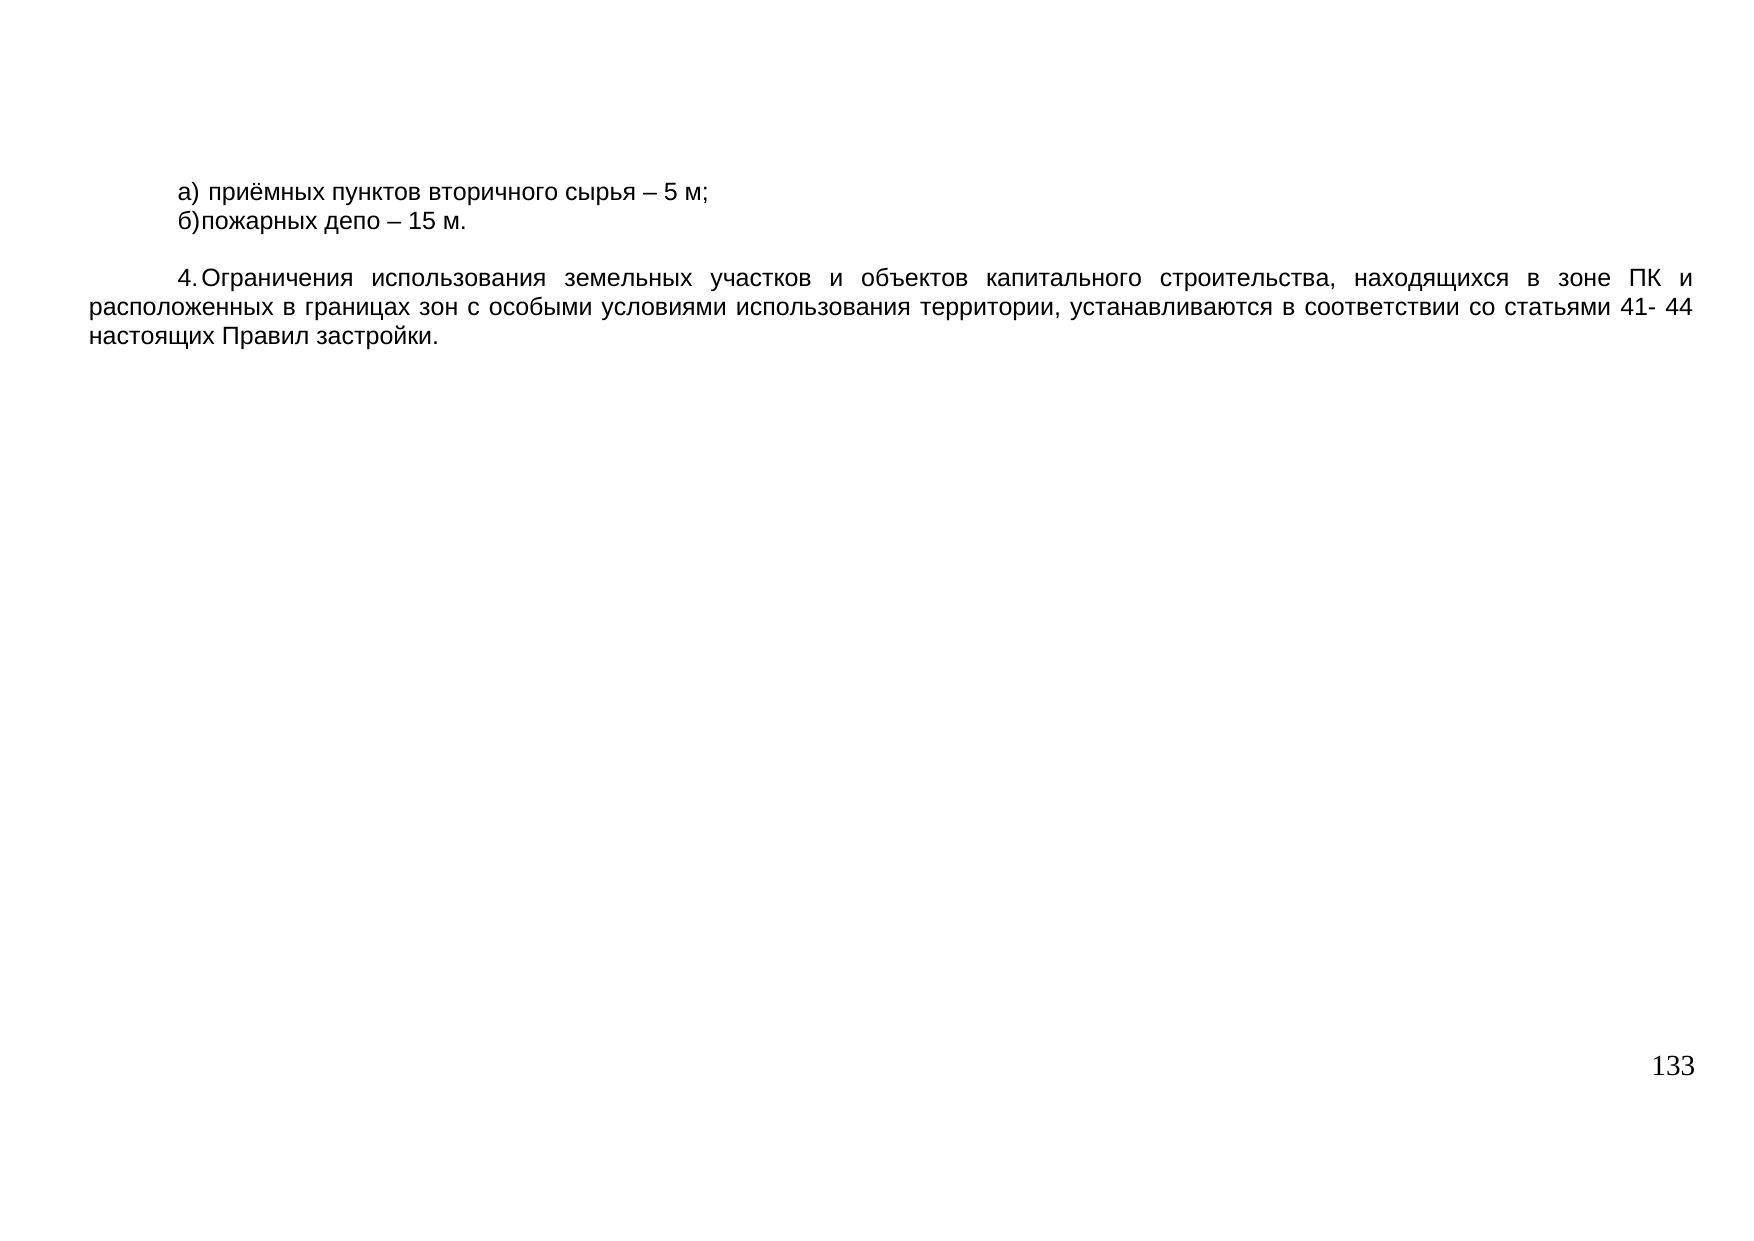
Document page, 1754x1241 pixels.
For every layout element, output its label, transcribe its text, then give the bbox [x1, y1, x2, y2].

list Ограничения использования земельных участков и объектов капитального строительства, находящихся в зоне ПК и расположенных в границах зон с особыми условиями использования территории, устанавливаются в соответствии со статьями 41- 44 настоящих Правил застройки. [89, 263, 1695, 350]
list приёмных пунктов вторичного сырья – 5 м; [89, 177, 1695, 206]
list пожарных депо – 15 м. [89, 206, 1695, 235]
